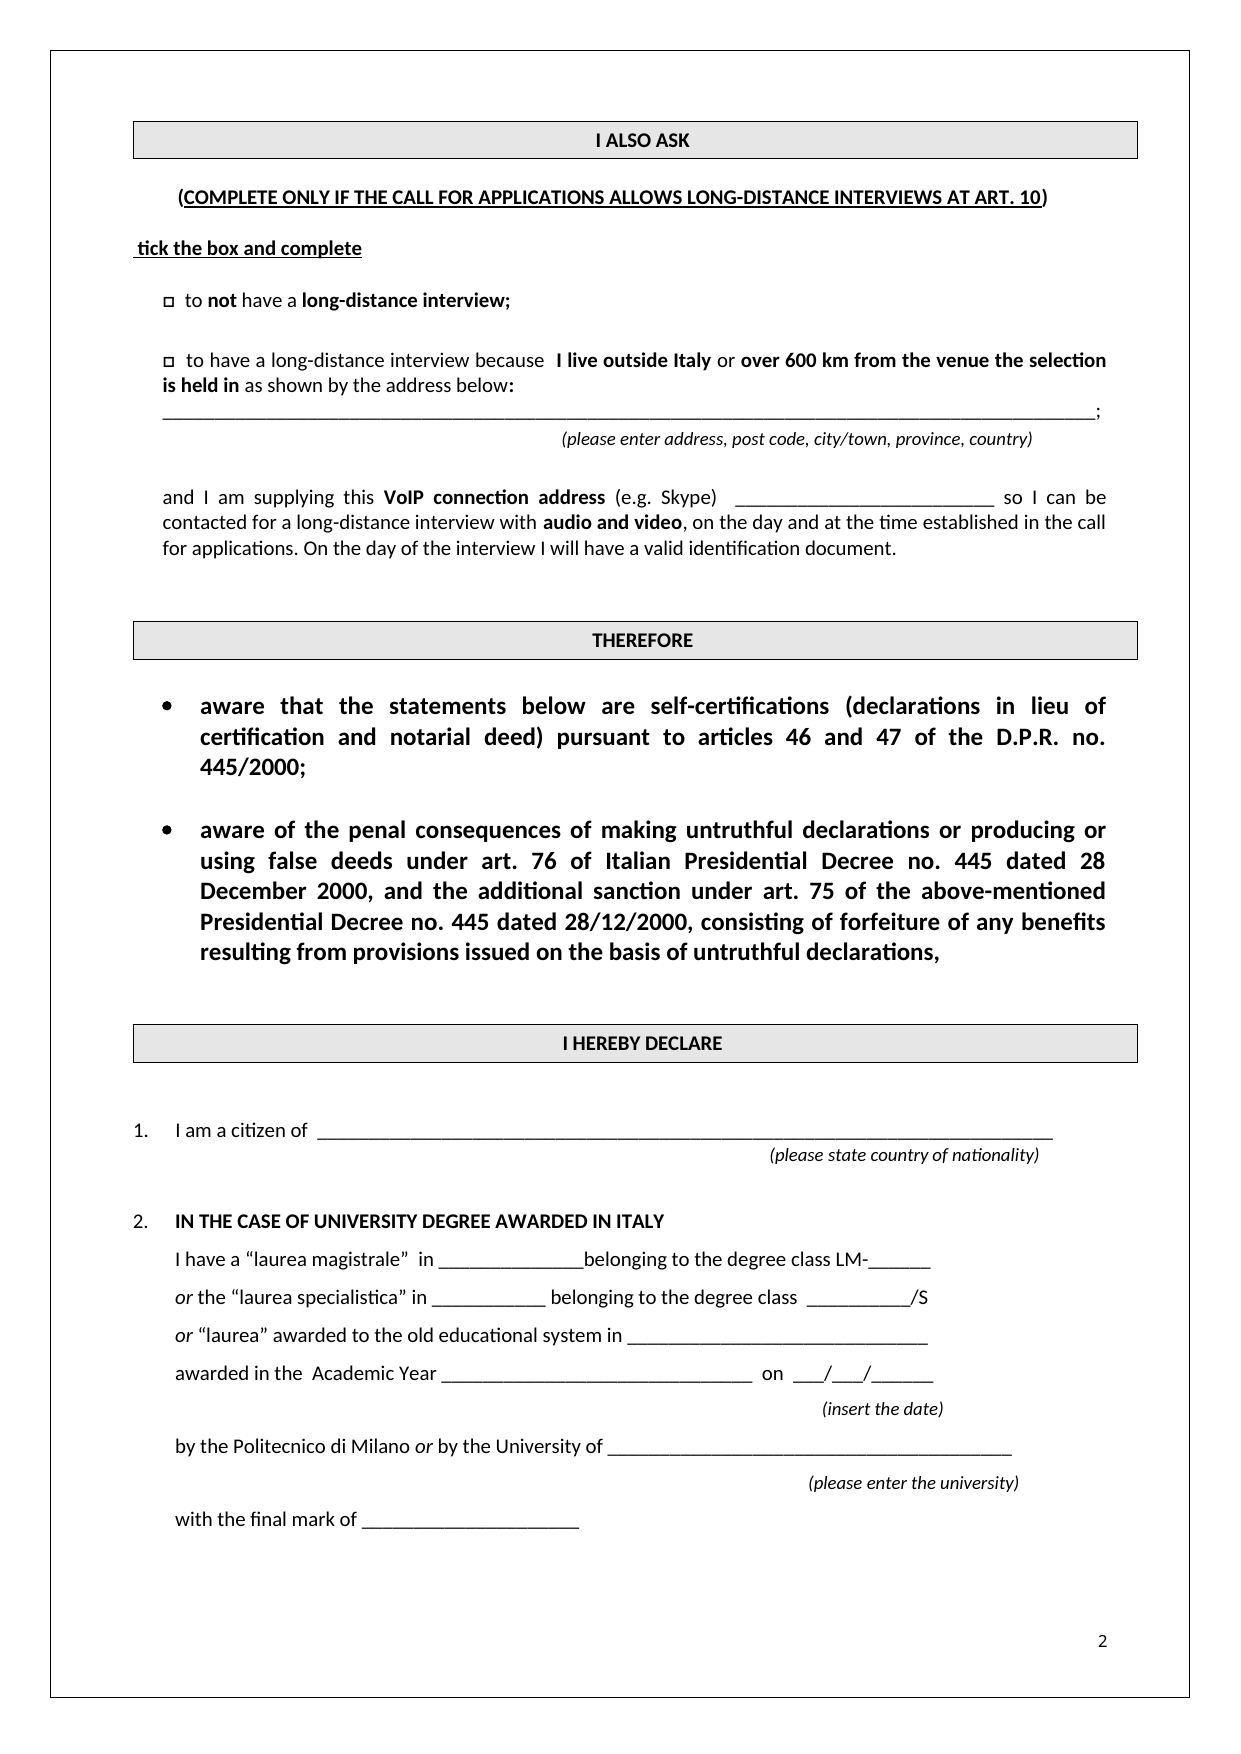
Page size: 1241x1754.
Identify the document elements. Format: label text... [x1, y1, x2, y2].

list IN THE CASE OF UNIVERSITY DEGREE AWARDED IN ITALY [133, 1208, 1107, 1233]
table_header I HEREBY DECLARE [134, 1025, 1137, 1062]
text □ to not have a long-distance interview; [162, 288, 1107, 313]
text □ to have a long-distance interview because I live outside Italy or over 600 km from the venue the selection is held in as shown by the address below: __________________________________________________________________________________________; [162, 347, 1107, 423]
text (please state country of nationality) [694, 1143, 1107, 1166]
text (please enter address, post code, city/town, province, country) [561, 427, 1107, 450]
text I have a “laurea magistrale” in ______________belonging to the degree class LM-______ [175, 1246, 1107, 1271]
text awarded in the Academic Year ______________________________ on ___/___/______ [175, 1360, 1107, 1385]
text (insert the date) [625, 1398, 1107, 1421]
text or “laurea” awarded to the old educational system in _____________________________ [175, 1322, 1107, 1347]
list aware of the penal consequences of making untruthful declarations or producing or using false deeds under art. 76 of Italian Presidential Decree no. 445 dated 28 December 2000, and the additional sanction under art. 75 of the above-mentioned Presidential Decree no. 445 dated 28/12/2000, consisting of forfeiture of any benefits resulting from provisions issued on the basis of untruthful declarations, [162, 814, 1107, 967]
list I am a citizen of _______________________________________________________________________ [133, 1118, 1107, 1143]
list aware that the statements below are self-certifications (declarations in lieu of certification and notarial deed) pursuant to articles 46 and 47 of the D.P.R. no. 445/2000; [162, 690, 1107, 782]
text or the “laurea specialistica” in ___________ belonging to the degree class __________/S [175, 1284, 1107, 1309]
text and I am supplying this VoIP connection address (e.g. Skype) _________________________ so I can be contacted for a long-distance interview with audio and video, on the day and at the time established in the call for applications. On the day of the interview I will have a valid identification document. [162, 484, 1107, 560]
text by the Politecnico di Milano or by the University of _______________________________________ [175, 1433, 1107, 1458]
table_header THEREFORE [134, 622, 1137, 659]
text (COMPLETE ONLY IF THE CALL FOR APPLICATIONS ALLOWS LONG-DISTANCE INTERVIEWS AT ART. 10) [133, 184, 1107, 210]
text with the final mark of _____________________ [175, 1506, 1107, 1532]
text (please enter the university) [175, 1471, 1107, 1494]
table_header I ALSO ASK [134, 122, 1137, 158]
text tick the box and complete [133, 235, 1107, 261]
